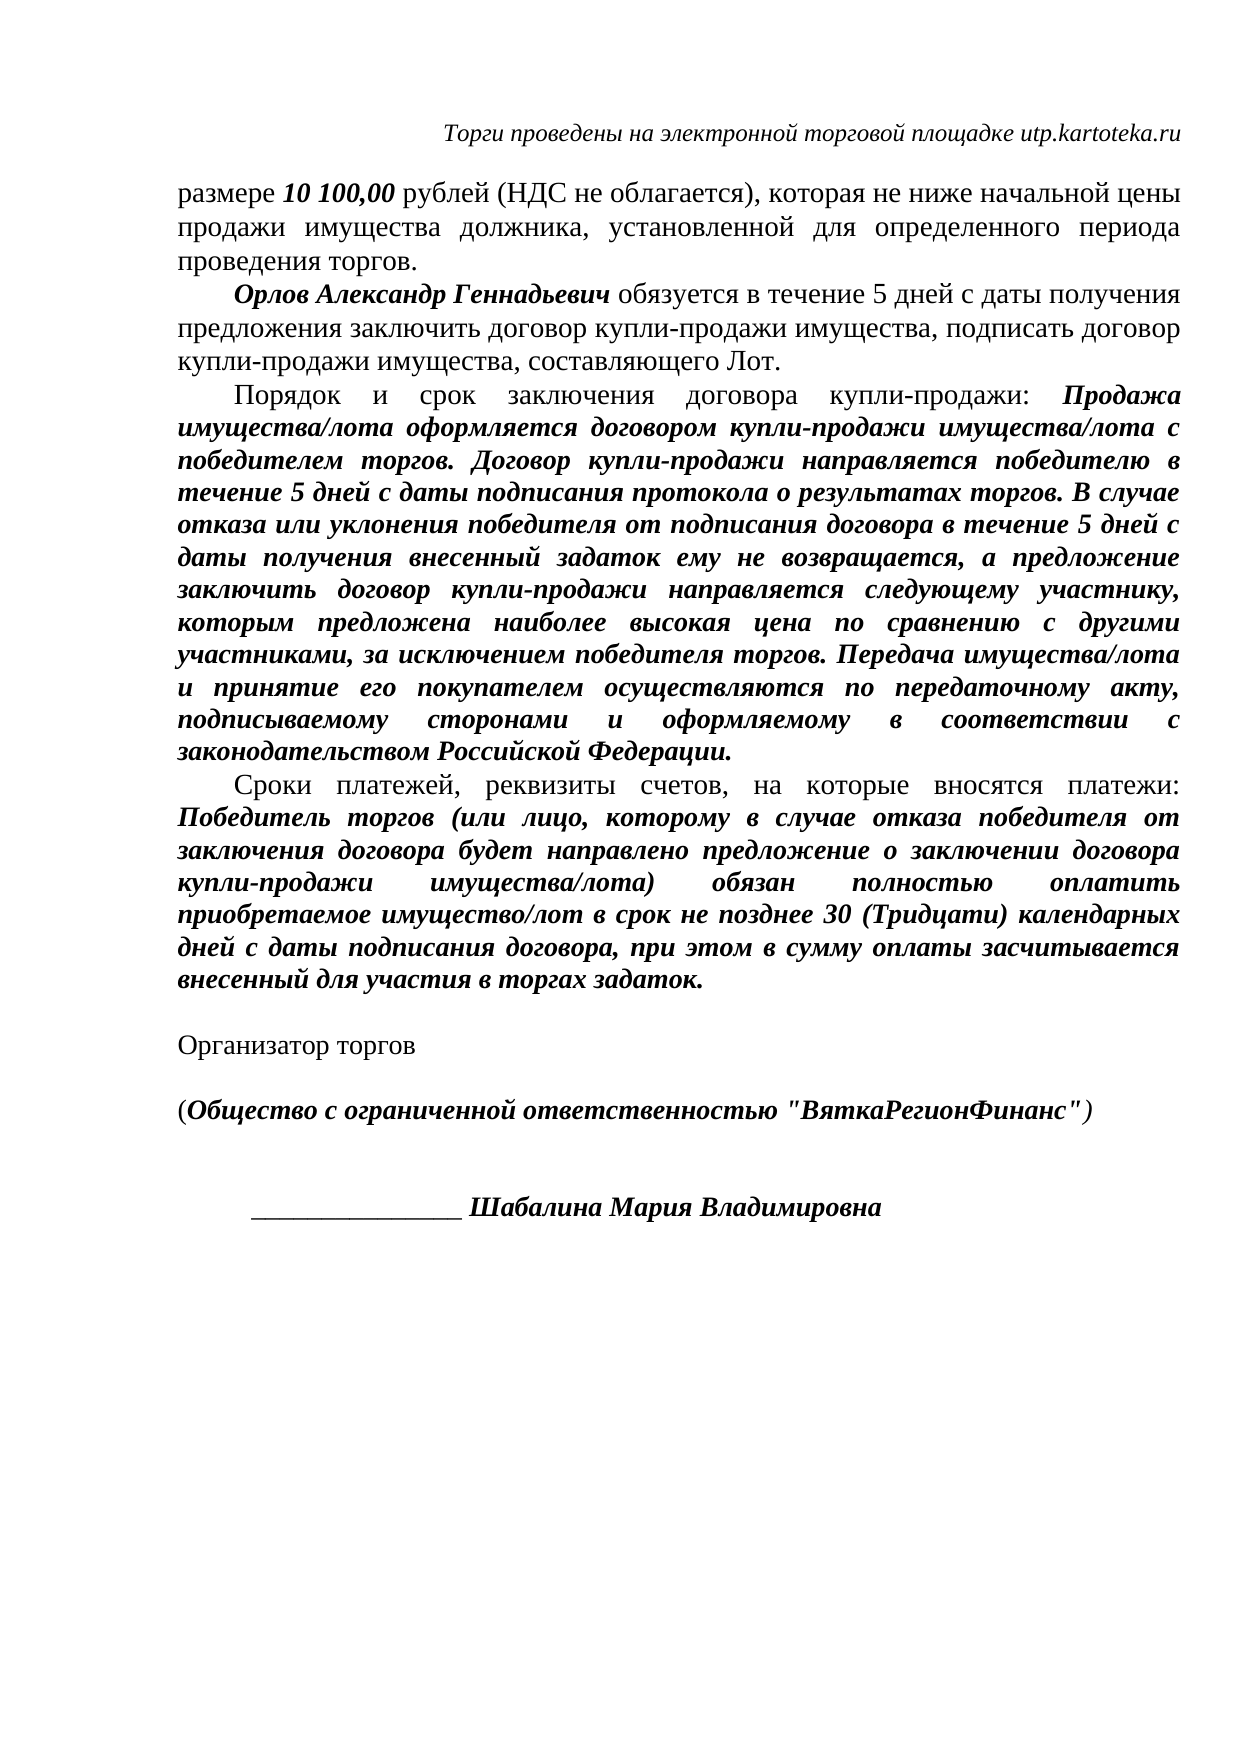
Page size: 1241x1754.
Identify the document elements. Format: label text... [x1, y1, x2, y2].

text Сроки платежей, реквизиты счетов, на которые вносятся платежи: Победитель торгов (или лицо, которому в случае отказа победителя от заключения договора будет направлено предложение о заключении договора купли-продажи имущества/лота) обязан полностью оплатить приобретаемое имущество/лот в срок не позднее 30 (Тридцати) календарных дней с даты подписания договора, при этом в сумму оплаты засчитывается внесенный для участия в торгах задаток. [177, 767, 1181, 995]
text _______________ Шабалина Мария Владимировна [251, 1190, 1181, 1223]
text (Общество с ограниченной ответственностью "ВяткаРегионФинанс") [177, 1093, 1181, 1125]
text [177, 176, 1181, 276]
text Орлов Александр Геннадьевич обязуется в течение 5 дней с даты получения предложения заключить договор купли-продажи имущества, подписать договор купли-продажи имущества, составляющего Лот. [177, 276, 1181, 377]
text Порядок и срок заключения договора купли-продажи: Продажа имущества/лота оформляется договором купли-продажи имущества/лота с победителем торгов. Договор купли-продажи направляется победителю в течение 5 дней с даты подписания протокола о результатах торгов. В случае отказа или уклонения победителя от подписания договора в течение 5 дней с даты получения внесенный задаток ему не возвращается, а предложение заключить договор купли-продажи направляется следующему участнику, которым предложена наиболее высокая цена по сравнению с другими участниками, за исключением победителя торгов. Передача имущества/лота и принятие его покупателем осуществляются по передаточному акту, подписываемому сторонами и оформляемому в соответствии с законодательством Российской Федерации. [177, 377, 1181, 767]
text Организатор торгов [177, 1028, 1181, 1061]
